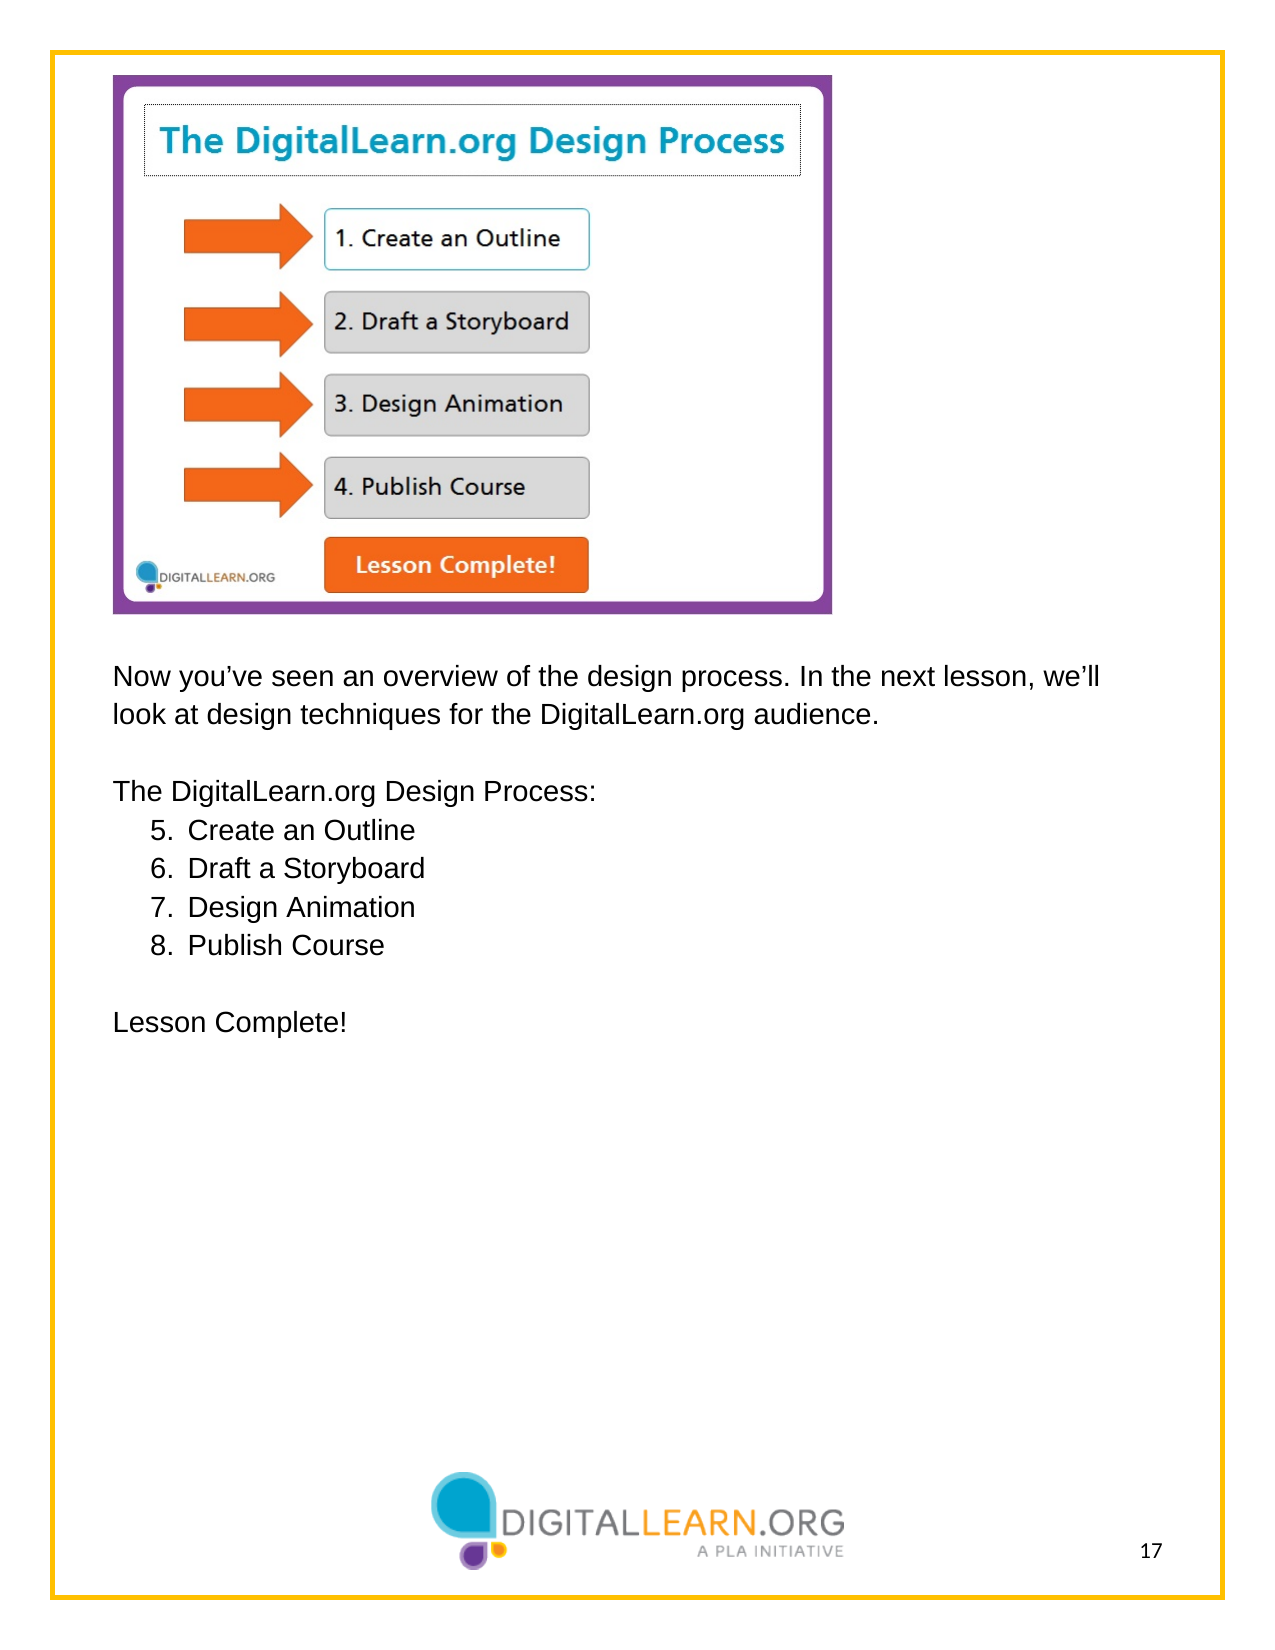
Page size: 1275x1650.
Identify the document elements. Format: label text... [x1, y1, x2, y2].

picture [112, 75, 833, 615]
text Lesson Complete! [112, 1005, 1162, 1039]
picture [431, 1472, 844, 1570]
text Now you’ve seen an overview of the design process. In the next lesson, we’ll look at design techniques for the DigitalLearn.org audience. [112, 658, 1162, 731]
list Design Animation [150, 890, 1162, 923]
list Publish Course [150, 928, 1162, 962]
list Draft a Storyboard [150, 851, 1162, 885]
text The DigitalLearn.org Design Process: [112, 774, 1162, 808]
list Create an Outline [150, 813, 1162, 846]
